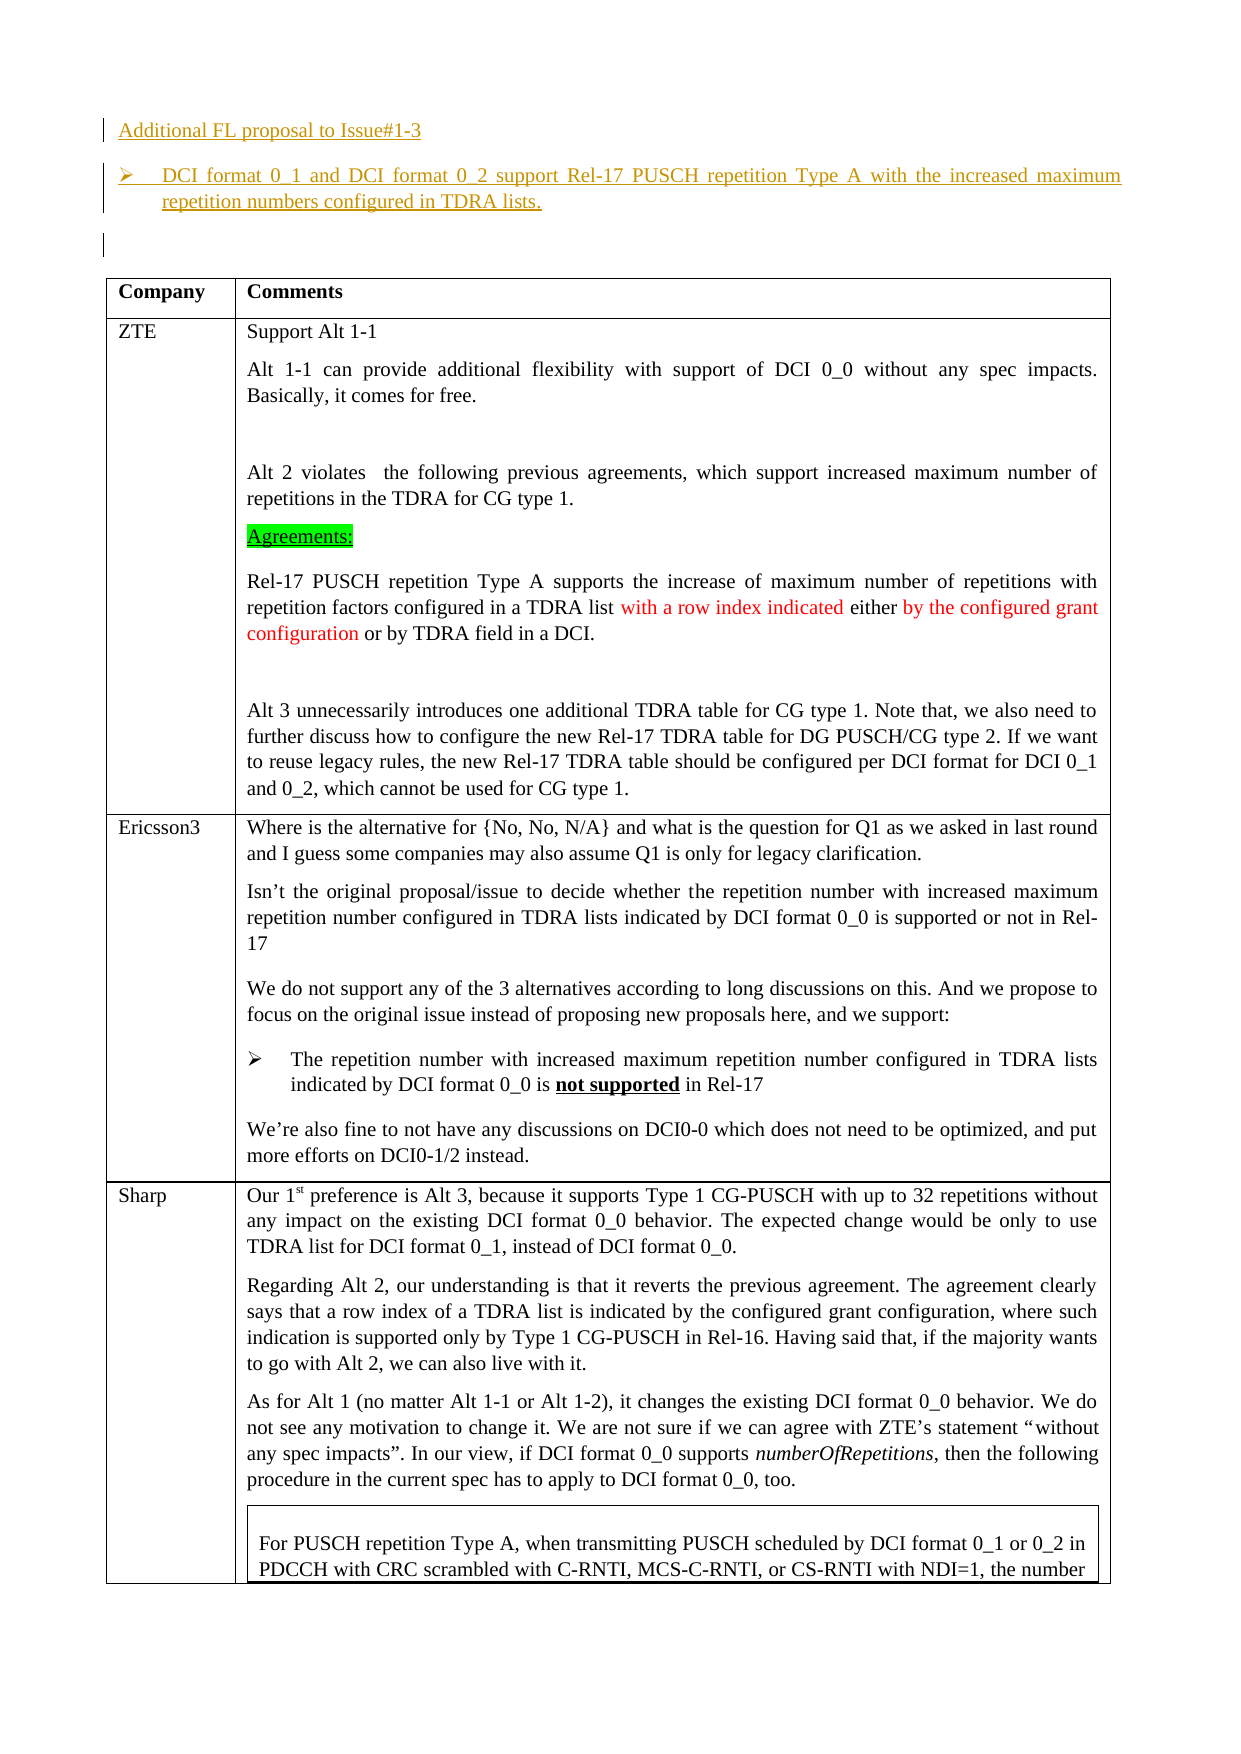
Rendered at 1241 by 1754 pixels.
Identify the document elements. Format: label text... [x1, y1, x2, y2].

table_header Company [107, 279, 235, 317]
table_cell Support Alt 1-1 Alt 1-1 can provide additional flexibility with support of DCI 0_0 without any spec impacts. Basically, it comes for free. Alt 2 violates the following previous agreements, which support increased maximum number of repetitions in the TDRA for CG type 1. Agreements: Rel-17 PUSCH repetition Type A supports the increase of maximum number of repetitions with repetition factors configured in a TDRA list with a row index indicated either by the configured grant configuration or by TDRA field in a DCI. Alt 3 unnecessarily introduces one additional TDRA table for CG type 1. Note that, we also need to further discuss how to configure the new Rel-17 TDRA table for DG PUSCH/CG type 2. If we want to reuse legacy rules, the new Rel-17 TDRA table should be configured per DCI format for DCI 0_1 and 0_2, which cannot be used for CG type 1. [236, 319, 1110, 814]
table_cell Where is the alternative for {No, No, N/A} and what is the question for Q1 as we asked in last round and I guess some companies may also assume Q1 is only for legacy clarification. Isn’t the original proposal/issue to decide whether the repetition number with increased maximum repetition number configured in TDRA lists indicated by DCI format 0_0 is supported or not in Rel-17 We do not support any of the 3 alternatives according to long discussions on this. And we propose to focus on the original issue instead of proposing new proposals here, and we support: The repetition number with increased maximum repetition number configured in TDRA lists indicated by DCI format 0_0 is not supported in Rel-17 We’re also fine to not have any discussions on DCI0-0 which does not need to be optimized, and put more efforts on DCI0-1/2 instead. [236, 815, 1110, 1181]
table_cell Ericsson3 [107, 815, 235, 1181]
table_header Comments [236, 279, 1110, 317]
table_cell ZTE [107, 319, 235, 814]
table_cell Sharp [107, 1183, 235, 1582]
